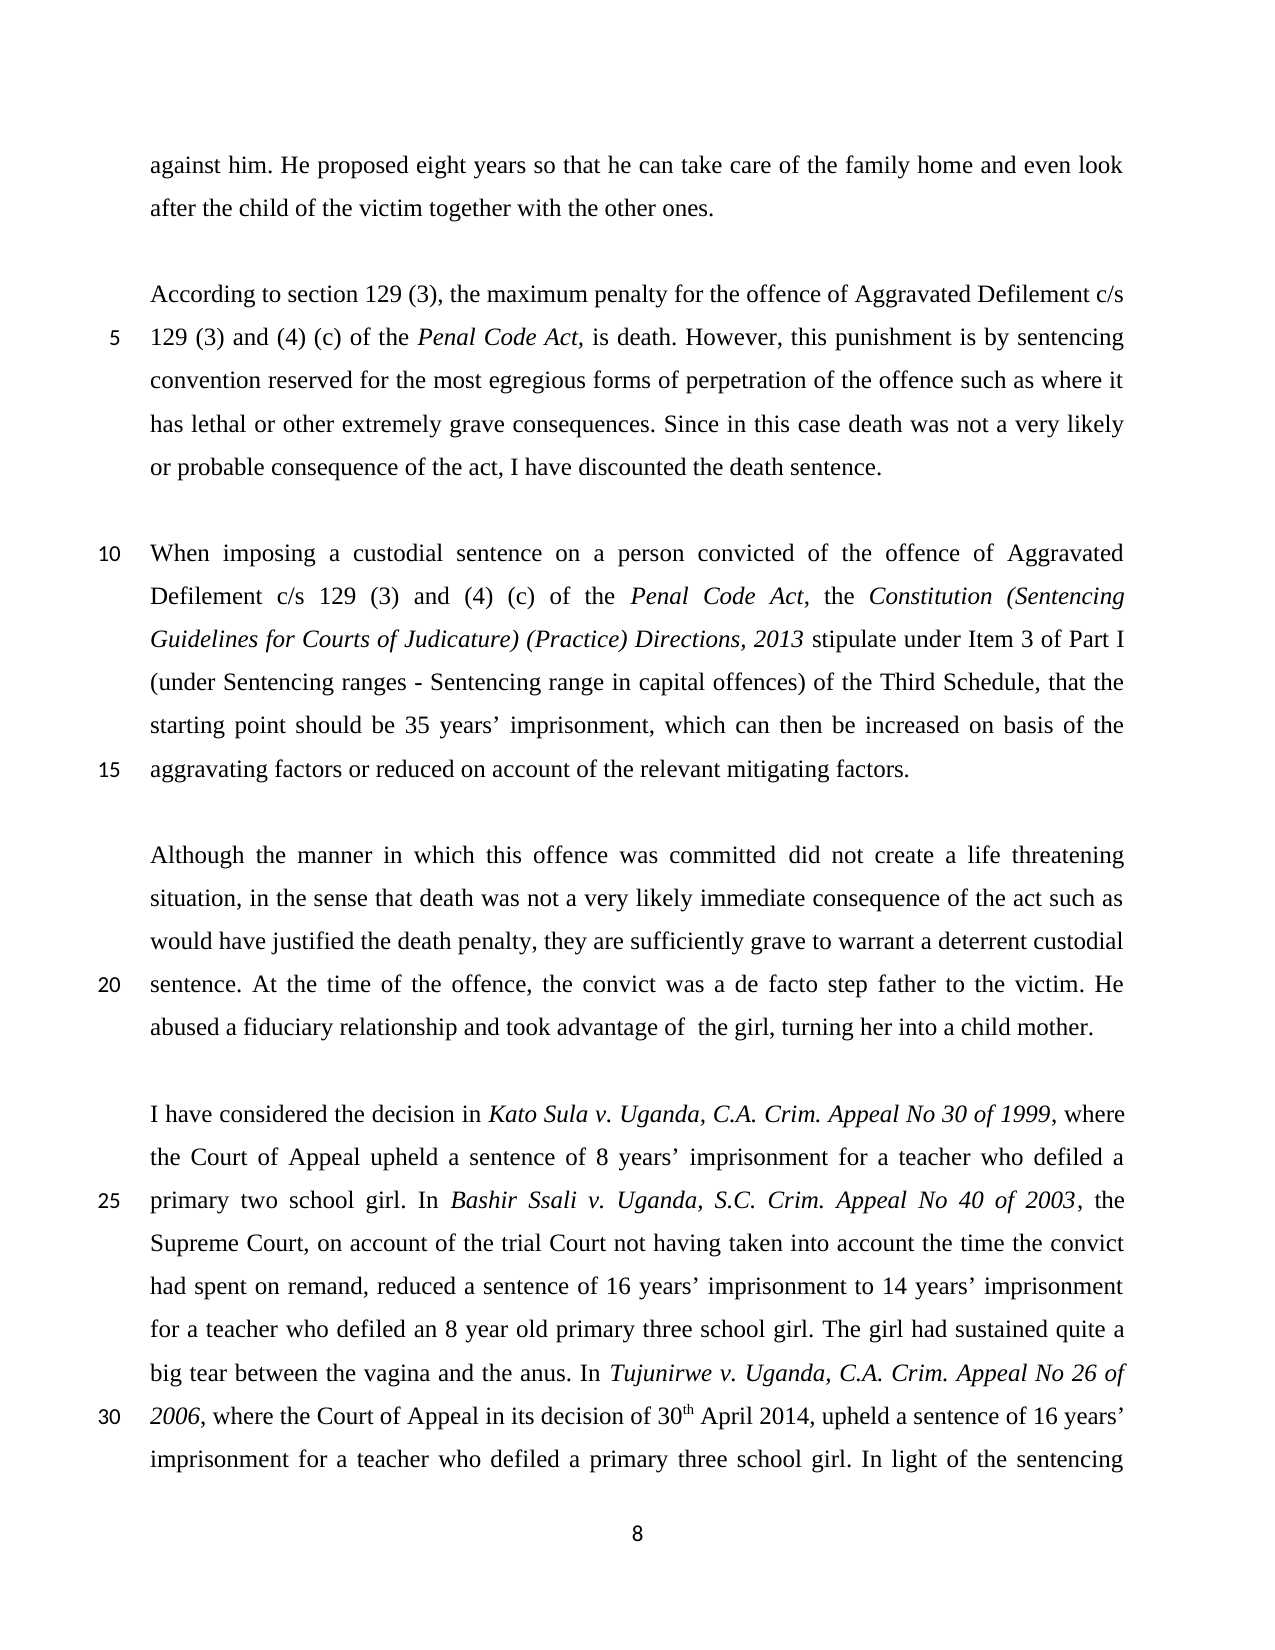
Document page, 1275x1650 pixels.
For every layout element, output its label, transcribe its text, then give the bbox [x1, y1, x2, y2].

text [150, 150, 1125, 222]
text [150, 1099, 1125, 1473]
text According to section 129 (3), the maximum penalty for the offence of Aggravated Defilement c/s 129 (3) and (4) (c) of the Penal Code Act, is death. However, this punishment is by sentencing convention reserved for the most egregious forms of perpetration of the offence such as where it has lethal or other extremely grave consequences. Since in this case death was not a very likely or probable consequence of the act, I have discounted the death sentence. [150, 279, 1125, 481]
text When imposing a custodial sentence on a person convicted of the offence of Aggravated Defilement c/s 129 (3) and (4) (c) of the Penal Code Act, the Constitution (Sentencing Guidelines for Courts of Judicature) (Practice) Directions, 2013 stipulate under Item 3 of Part I (under Sentencing ranges - Sentencing range in capital offences) of the Third Schedule, that the starting point should be 35 years’ imprisonment, which can then be increased on basis of the aggravating factors or reduced on account of the relevant mitigating factors. [150, 538, 1125, 782]
text Although the manner in which this offence was committed did not create a life threatening situation, in the sense that death was not a very likely immediate consequence of the act such as would have justified the death penalty, they are sufficiently grave to warrant a deterrent custodial sentence. At the time of the offence, the convict was a de facto step father to the victim. He abused a fiduciary relationship and took advantage of the girl, turning her into a child mother. [150, 840, 1125, 1041]
